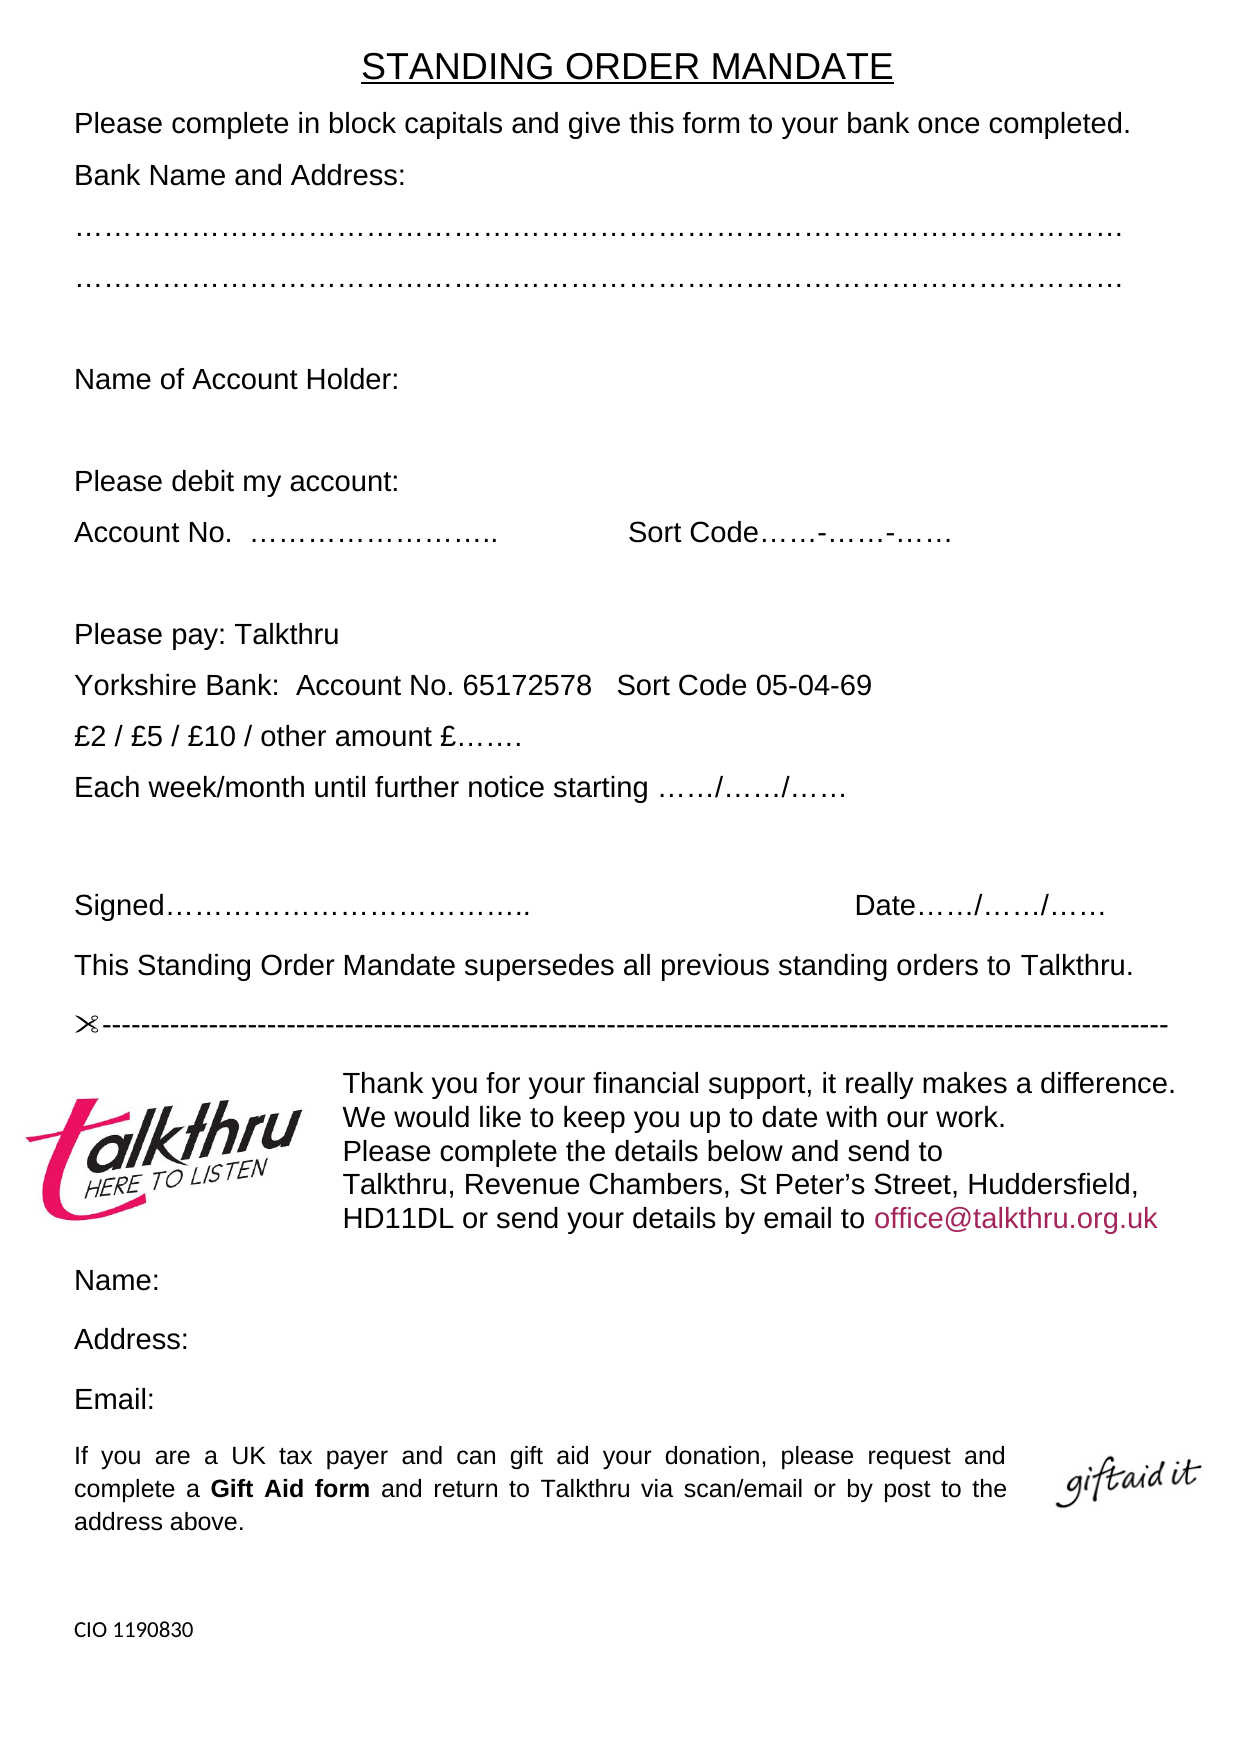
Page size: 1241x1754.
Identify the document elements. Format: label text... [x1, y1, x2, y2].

text Please debit my account: [74, 464, 1181, 497]
text Yorkshire Bank: Account No. 65172578 Sort Code 05-04-69 [74, 668, 1181, 701]
picture [3, 1076, 324, 1242]
text Bank Name and Address: [74, 157, 1181, 191]
text Signed……………………………….. Date……/……/…… [74, 888, 1181, 922]
text Thank you for your financial support, it really makes a difference. [74, 1066, 1181, 1100]
text Email: [74, 1382, 1181, 1415]
text Address: [74, 1322, 1181, 1356]
text CIO 1190830 [74, 1615, 1181, 1643]
text ……………………………………………………………………………………………… [74, 208, 1181, 242]
picture [1027, 1427, 1230, 1537]
text Name: [74, 1263, 1181, 1296]
text STANDING ORDER MANDATE [74, 44, 1181, 87]
text This Standing Order Mandate supersedes all previous standing orders to Talkthru. [74, 947, 1181, 981]
text If you are a UK tax payer and can gift aid your donation, please request and complete a Gift Aid form and return to Talkthru via scan/email or by post to the address above. [74, 1441, 1027, 1536]
text -------------------------------------------------------------------------------------------------------------- [74, 1007, 1181, 1041]
text Please pay: Talkthru [74, 617, 1181, 650]
text Account No. …………………….. Sort Code……-……-…… [74, 515, 1181, 548]
text Each week/month until further notice starting ……/……/…… [74, 770, 1181, 803]
text Name of Account Holder: [74, 362, 1181, 395]
text £2 / £5 / £10 / other amount £……. [74, 719, 1181, 752]
text ……………………………………………………………………………………………… [74, 259, 1181, 293]
text We would like to keep you up to date with our work. Please complete the details below and send to [324, 1100, 1181, 1167]
text Talkthru, Revenue Chambers, St Peter’s Street, Huddersfield, HD11DL or send your details by email to office@talkthru.org.uk [324, 1167, 1181, 1234]
text Please complete in block capitals and give this form to your bank once completed. [74, 106, 1181, 140]
